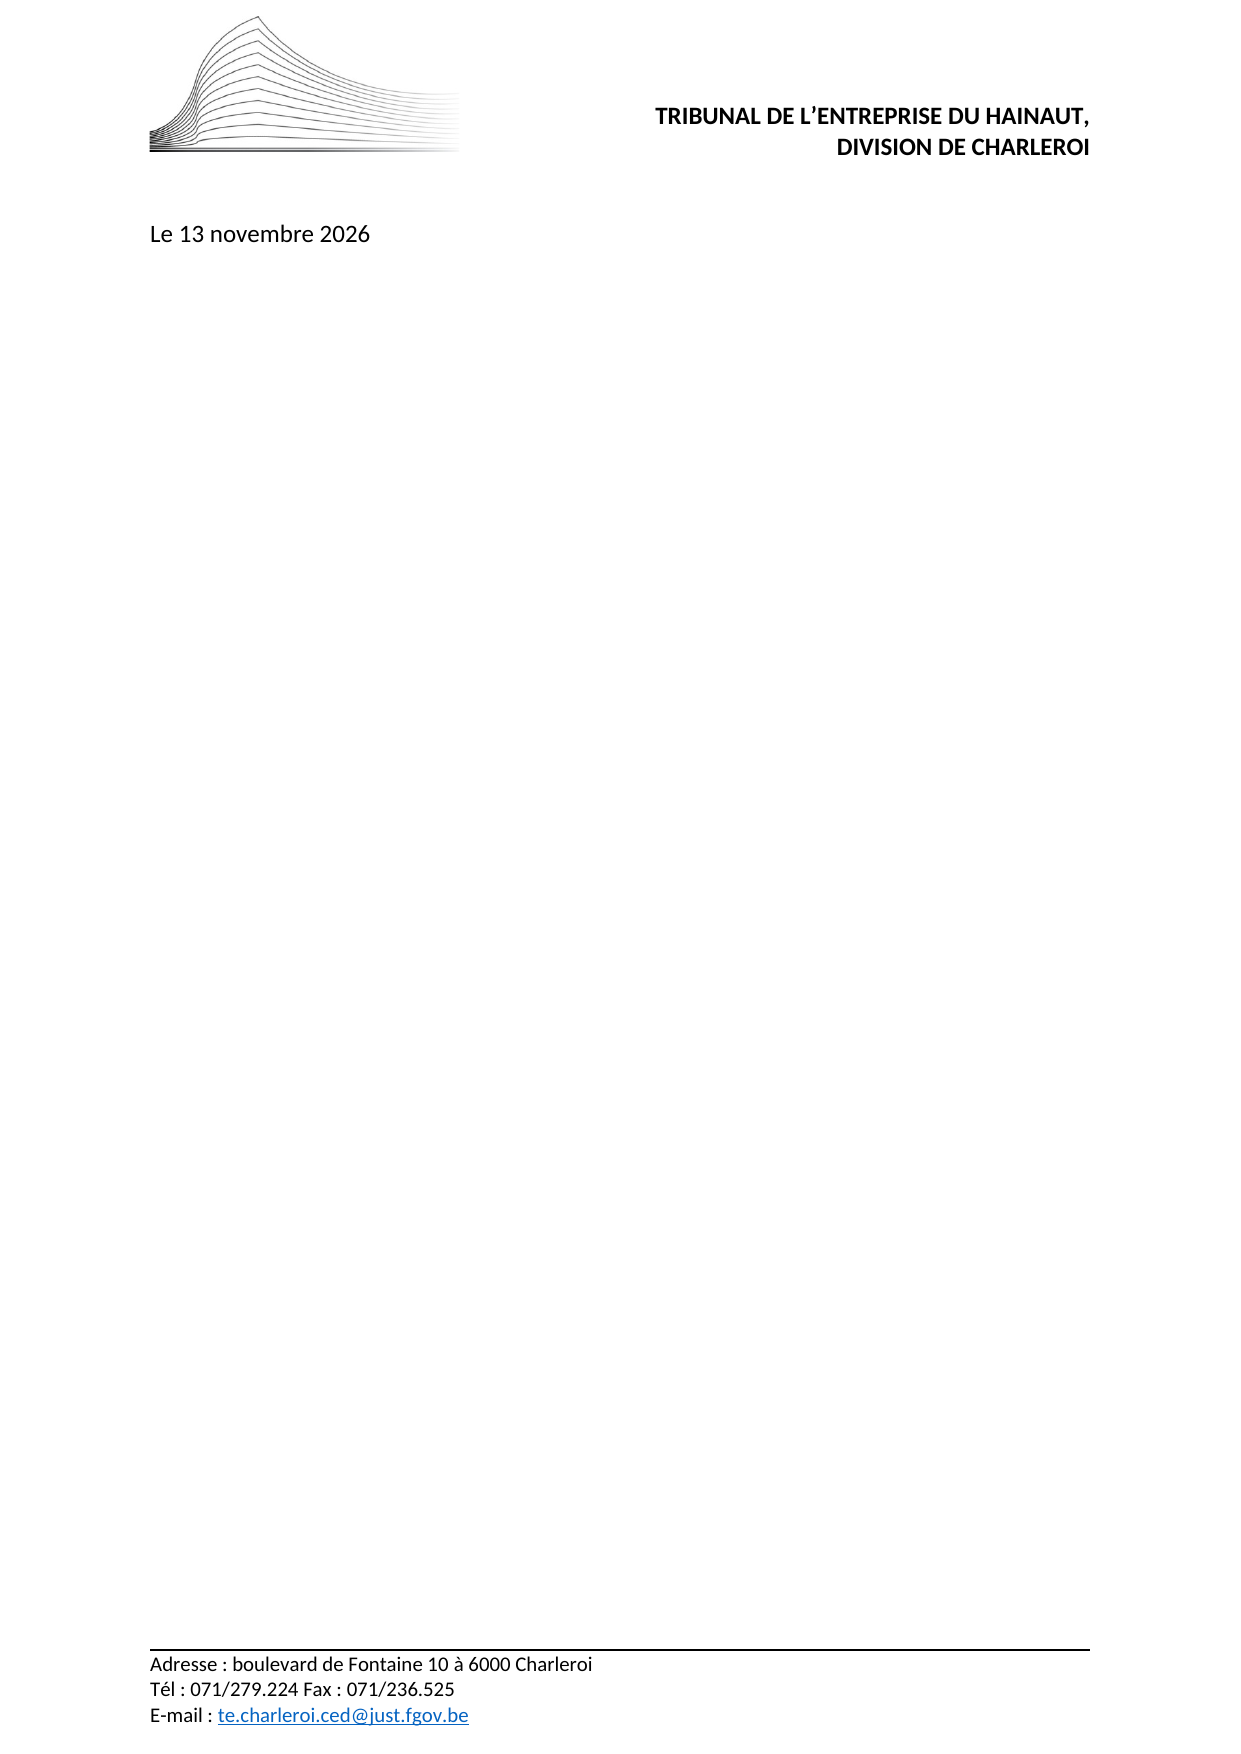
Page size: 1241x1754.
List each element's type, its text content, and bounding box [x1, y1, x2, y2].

text Le 25 février 2021 [150, 218, 1080, 249]
picture [149, 16, 460, 152]
